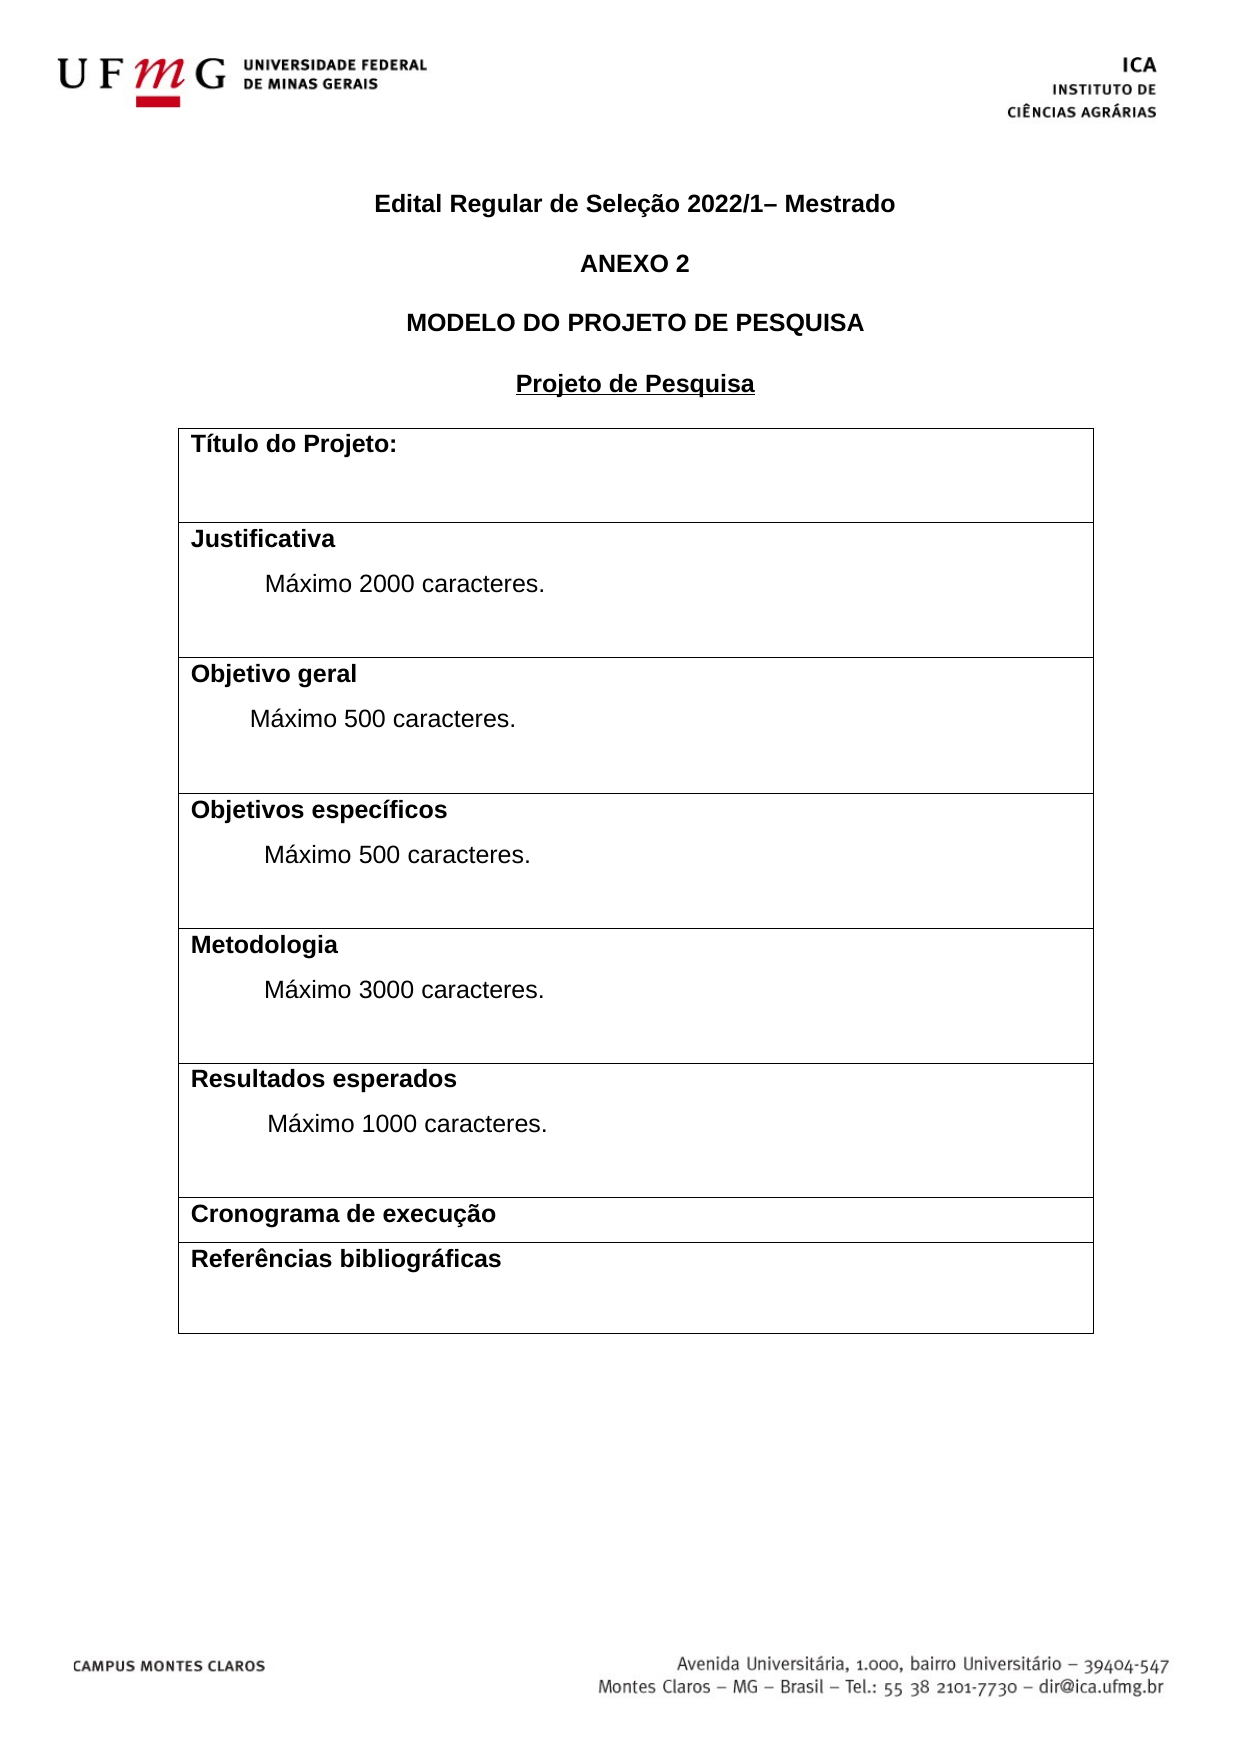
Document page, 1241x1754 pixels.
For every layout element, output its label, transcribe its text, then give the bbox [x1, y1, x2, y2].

table_header Título do Projeto: [179, 429, 1093, 522]
text MODELO DO PROJETO DE PESQUISA [237, 309, 1034, 337]
text Projeto de Pesquisa [237, 368, 1034, 397]
subtitle Edital Regular de Seleção 2022/1– Mestrado ANEXO 2 [374, 189, 896, 278]
table_cell Cronograma de execução [179, 1198, 1093, 1242]
table_cell Objetivos específicos Máximo 500 caracteres. [179, 794, 1093, 927]
table_cell Justificativa Máximo 2000 caracteres. [179, 523, 1093, 657]
picture [57, 57, 1158, 124]
table_cell Resultados esperados Máximo 1000 caracteres. [179, 1064, 1093, 1197]
table_cell Objetivo geral Máximo 500 caracteres. [179, 658, 1093, 793]
table_cell Metodologia Máximo 3000 caracteres. [179, 929, 1093, 1062]
table_cell Referências bibliográficas [179, 1243, 1093, 1333]
picture [73, 1648, 1175, 1699]
